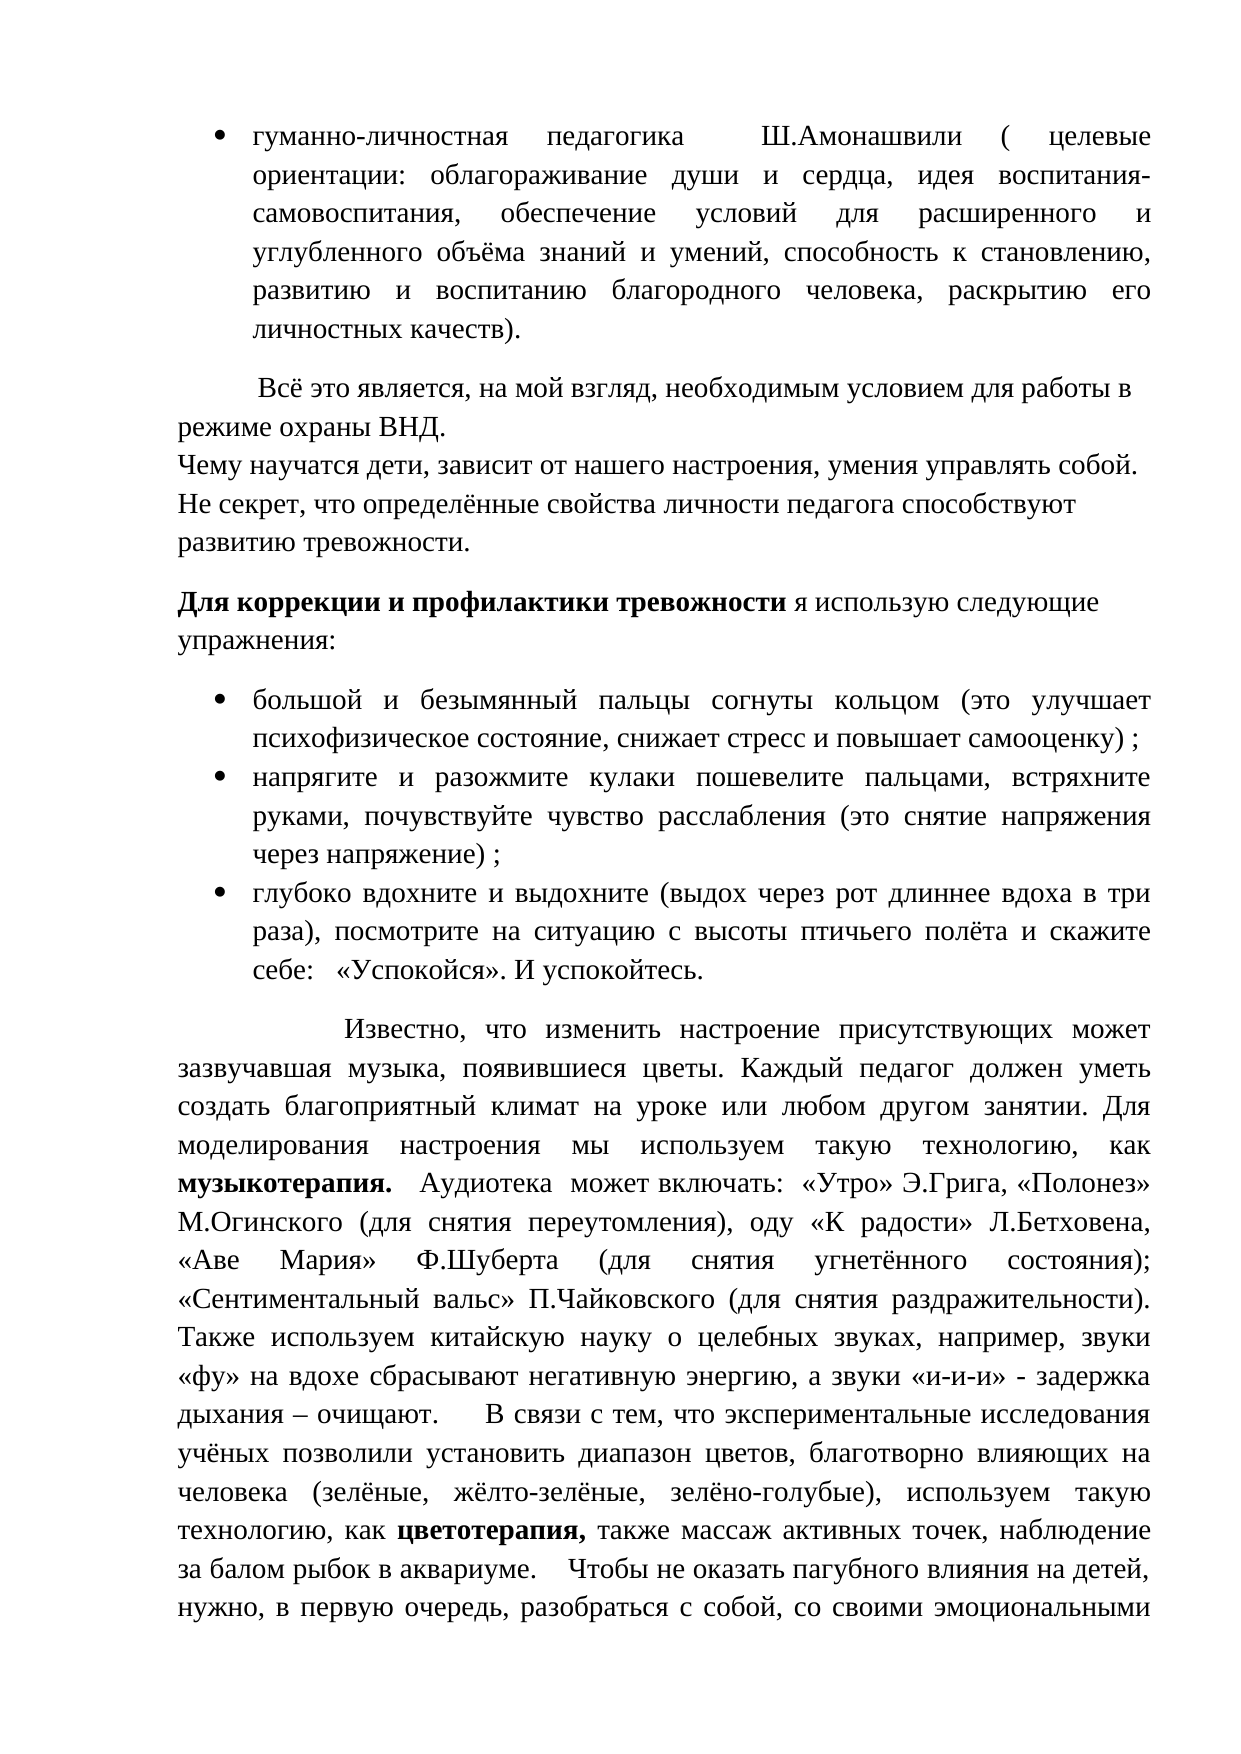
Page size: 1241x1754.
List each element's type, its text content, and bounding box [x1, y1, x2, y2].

text Всё это является, на мой взгляд, необходимым условием для работы в режиме охраны ВНД. Чему научатся дети, зависит от нашего настроения, умения управлять собой. Не секрет, что определённые свойства личности педагога способствуют развитию тревожности. [177, 370, 1152, 558]
text Для коррекции и профилактики тревожности я использую следующие упражнения: [177, 584, 1152, 656]
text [177, 1011, 1152, 1623]
list напрягите и разожмите кулаки пошевелите пальцами, встряхните руками, почувствуйте чувство расслабления (это снятие напряжения через напряжение) ; [215, 759, 1152, 870]
list большой и безымянный пальцы согнуты кольцом (это улучшает психофизическое состояние, снижает стресс и повышает самооценку) ; [215, 682, 1152, 754]
list гуманно-личностная педагогика Ш.Амонашвили ( целевые ориентации: облагораживание души и сердца, идея воспитания-самовоспитания, обеспечение условий для расширенного и углубленного объёма знаний и умений, способность к становлению, развитию и воспитанию благородного человека, раскрытию его личностных качеств). [215, 118, 1152, 344]
list глубоко вдохните и выдохните (выдох через рот длиннее вдоха в три раза), посмотрите на ситуацию с высоты птичьего полёта и скажите себе: «Успокойся». И успокойтесь. [215, 875, 1152, 985]
